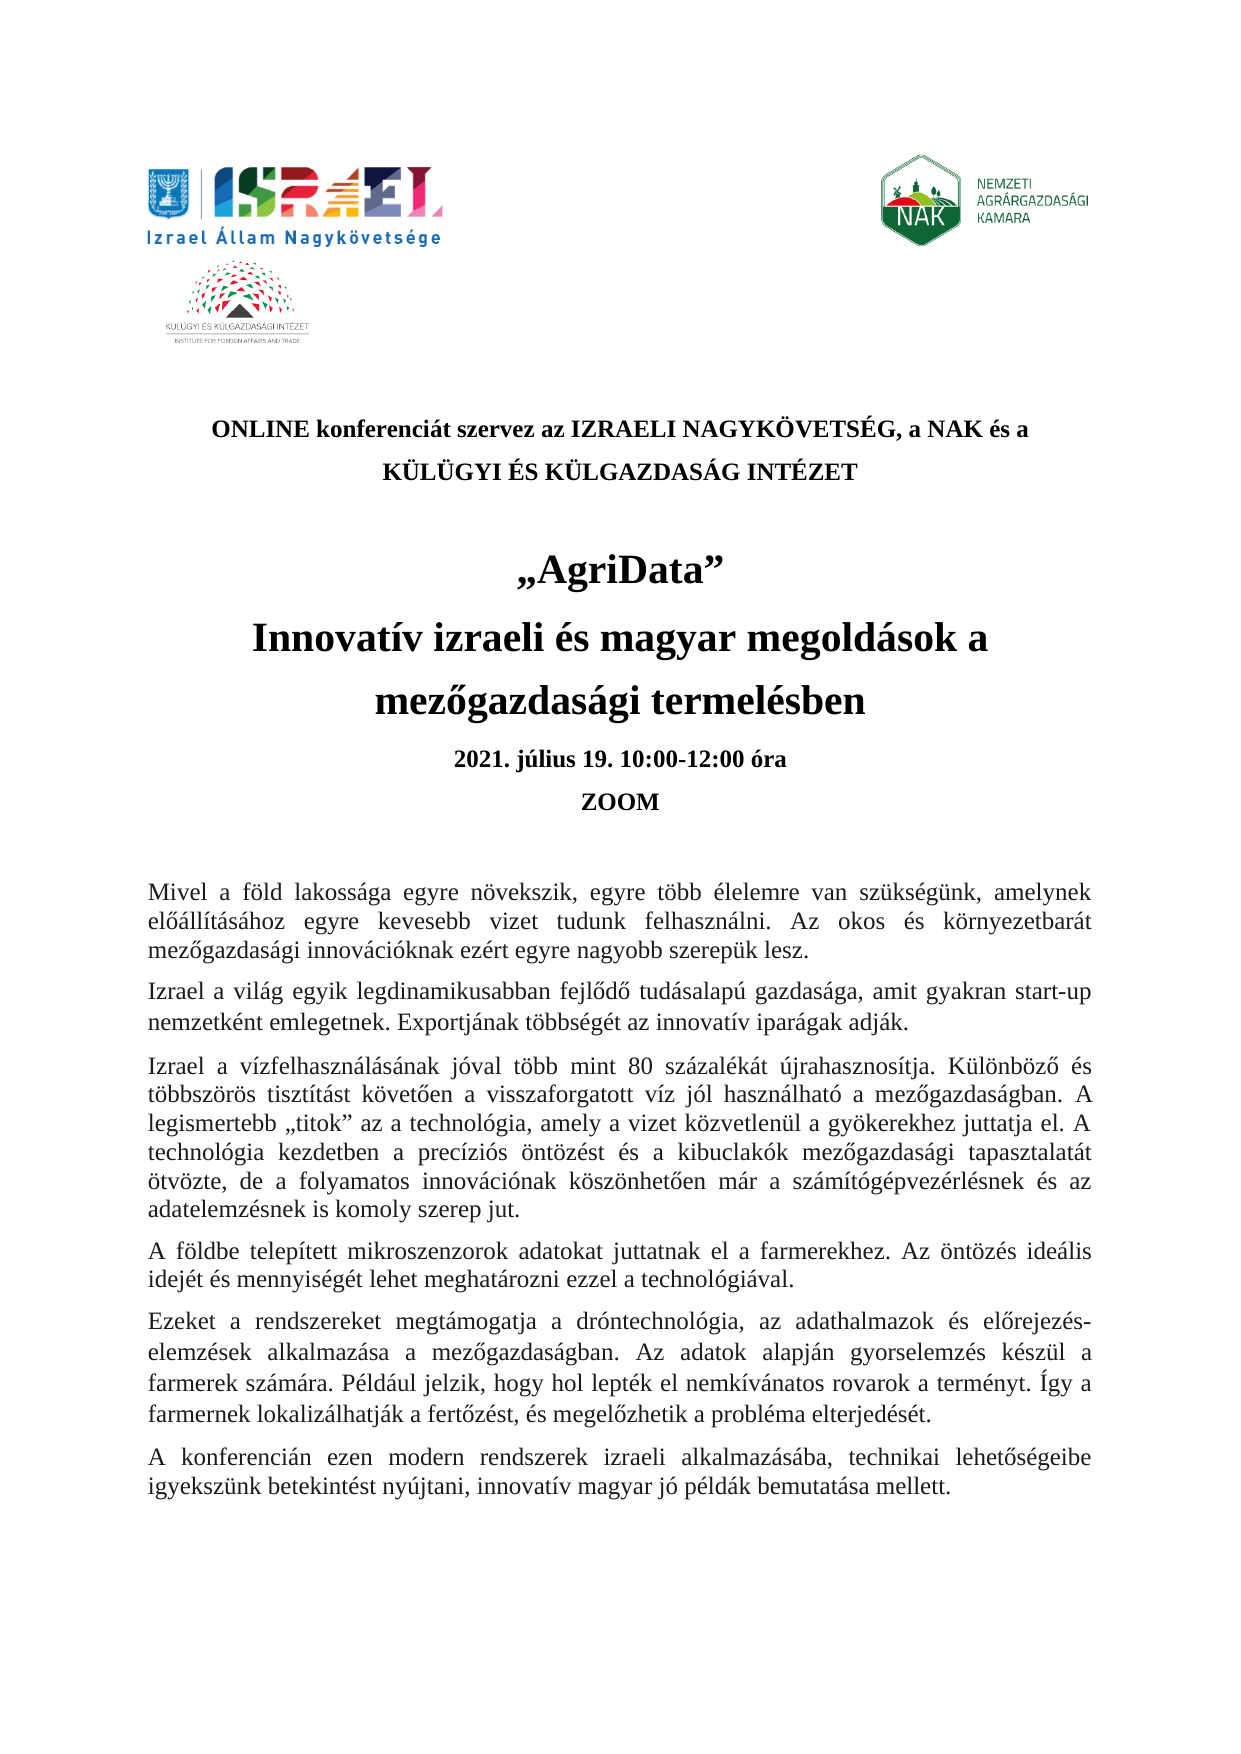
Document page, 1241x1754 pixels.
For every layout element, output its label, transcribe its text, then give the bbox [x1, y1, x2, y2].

text Izrael a világ egyik legdinamikusabban fejlődő tudásalapú gazdasága, amit gyakran start-up nemzetként emlegetnek. Exportjának többségét az innovatív iparágak adják. [148, 1005, 1093, 1036]
text Innovatív izraeli és magyar megoldások a mezőgazdasági termelésben [148, 613, 1093, 723]
picture [873, 153, 1093, 247]
picture [147, 254, 330, 351]
text A földbe telepített mikroszenzorok adatokat juttatnak el a farmerekhez. Az öntözés ideális idejét és mennyiségét lehet meghatározni ezzel a technológiával. [148, 1236, 1093, 1293]
text Mivel a föld lakossága egyre növekszik, egyre több élelemre van szükségünk, amelynek előállításához egyre kevesebb vizet tudunk felhasználni. Az okos és környezetbarát mezőgazdasági innovációknak ezért egyre nagyobb szerepük lesz. [148, 877, 1093, 964]
text ONLINE konferenciát szervez az IZRAELI NAGYKÖVETSÉG, a NAK és a [148, 414, 1093, 442]
text Izrael a vízfelhasználásának jóval több mint 80 százalékát újrahasznosítja. Különböző és többszörös tisztítást követően a visszaforgatott víz jól használható a mezőgazdaságban. A legismertebb „titok” az a technológia, amely a vizet közvetlenül a gyökerekhez juttatja el. A technológia kezdetben a precíziós öntözést és a kibuclakók mezőgazdasági tapasztalatát ötvözte, de a folyamatos innovációnak köszönhetően már a számítógépvezérlésnek és az adatelemzésnek is komoly szerep jut. [148, 1096, 1093, 1223]
text A konferencián ezen modern rendszerek izraeli alkalmazásába, technikai lehetőségeibe igyekszünk betekintést nyújtani, innovatív magyar jó példák bemutatása mellett. [148, 1442, 1093, 1500]
picture [147, 167, 443, 247]
text Ezeket a rendszereket megtámogatja a dróntechnológia, az adathalmazok és előrejezés-elemzések alkalmazása a mezőgazdaságban. Az adatok alapján gyorselemzés készül a farmerek számára. Például jelzik, hogy hol lepték el nemkívánatos rovarok a terményt. Így a farmernek lokalizálhatják a fertőzést, és megelőzhetik a probléma elterjedését. [148, 1306, 1093, 1428]
text KÜLÜGYI ÉS KÜLGAZDASÁG INTÉZET [148, 457, 1093, 486]
text „AgriData” [148, 544, 1093, 592]
text ZOOM [148, 787, 1093, 816]
text 2021. július 19. 10:00-12:00 óra [148, 744, 1093, 772]
